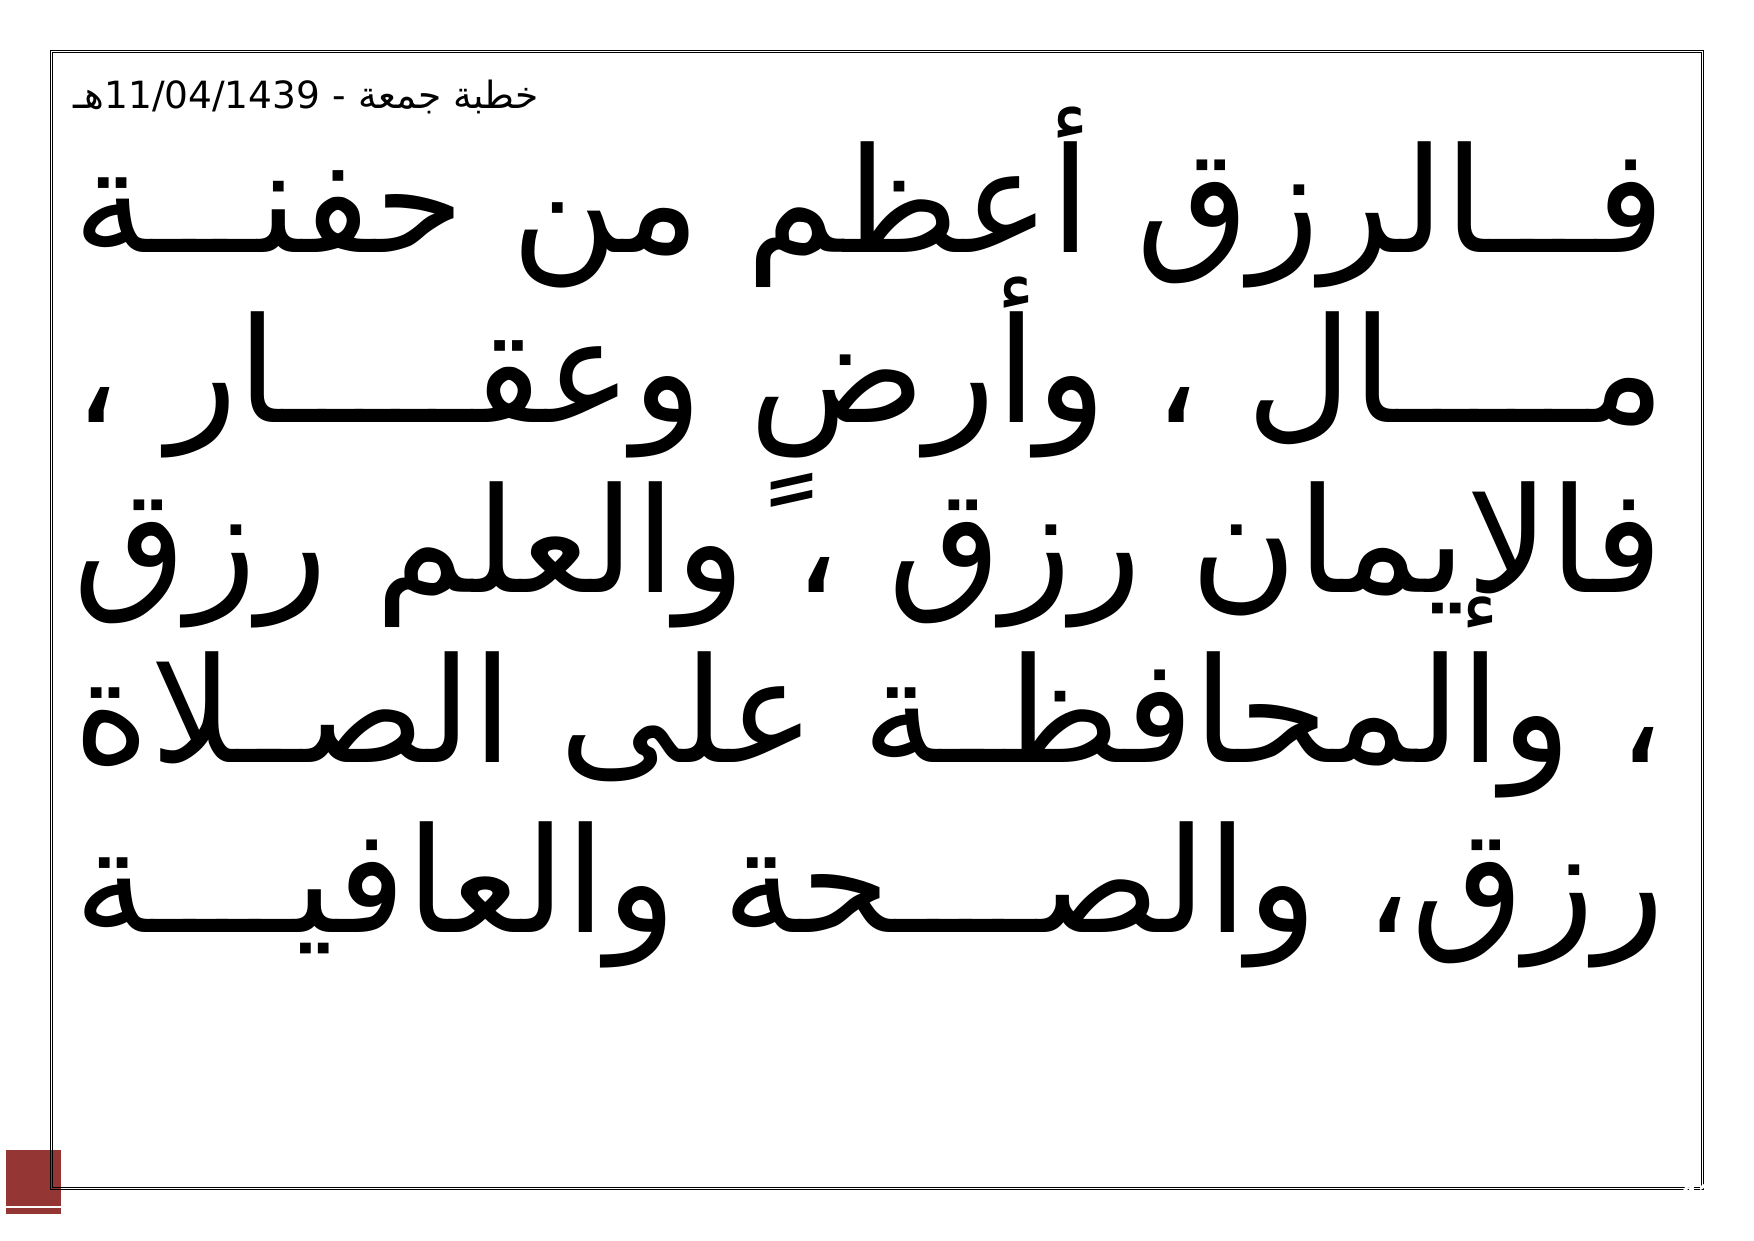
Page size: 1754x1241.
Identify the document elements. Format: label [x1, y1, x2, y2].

text [74, 117, 1665, 966]
